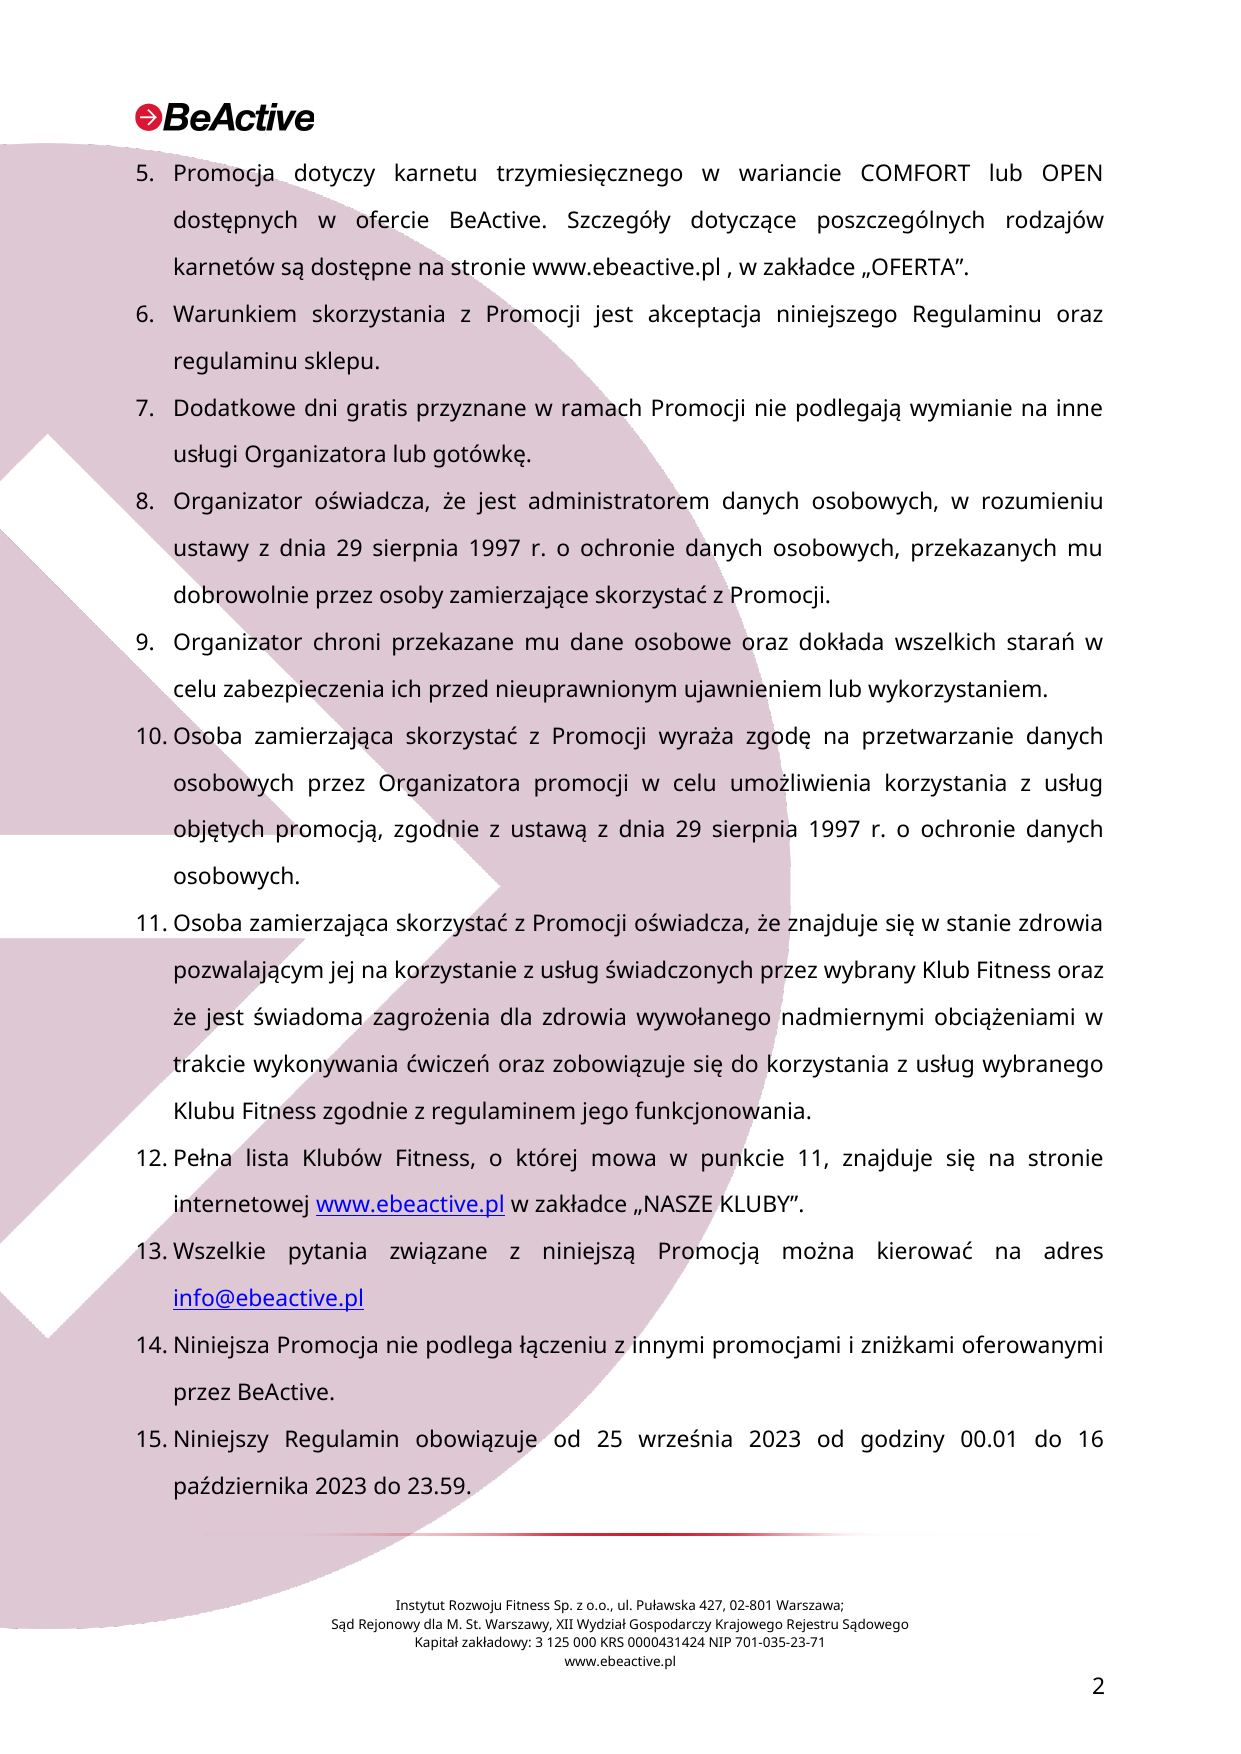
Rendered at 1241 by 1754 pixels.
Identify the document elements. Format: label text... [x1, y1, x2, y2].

list Niniejsza Promocja nie podlega łączeniu z innymi promocjami i zniżkami oferowanymi przez BeActive. [135, 1329, 1105, 1407]
list Warunkiem skorzystania z Promocji jest akceptacja niniejszego Regulaminu oraz regulaminu sklepu. [135, 298, 1105, 376]
picture [135, 103, 314, 131]
list Pełna lista Klubów Fitness, o której mowa w punkcie 11, znajduje się na stronie internetowej www.ebeactive.pl w zakładce „NASZE KLUBY”. [135, 1141, 1105, 1219]
list Organizator oświadcza, że jest administratorem danych osobowych, w rozumieniu ustawy z dnia 29 sierpnia 1997 r. o ochronie danych osobowych, przekazanych mu dobrowolnie przez osoby zamierzające skorzystać z Promocji. [135, 485, 1105, 610]
list Niniejszy Regulamin obowiązuje od 25 września 2023 od godziny 00.01 do 16 października 2023 do 23.59. [135, 1423, 1105, 1501]
list Osoba zamierzająca skorzystać z Promocji oświadcza, że znajduje się w stanie zdrowia pozwalającym jej na korzystanie z usług świadczonych przez wybrany Klub Fitness oraz że jest świadoma zagrożenia dla zdrowia wywołanego nadmiernymi obciążeniami w trakcie wykonywania ćwiczeń oraz zobowiązuje się do korzystania z usług wybranego Klubu Fitness zgodnie z regulaminem jego funkcjonowania. [135, 907, 1105, 1126]
list Osoba zamierzająca skorzystać z Promocji wyraża zgodę na przetwarzanie danych osobowych przez Organizatora promocji w celu umożliwienia korzystania z usług objętych promocją, zgodnie z ustawą z dnia 29 sierpnia 1997 r. o ochronie danych osobowych. [135, 719, 1105, 891]
picture [0, 143, 1038, 1629]
list Dodatkowe dni gratis przyznane w ramach Promocji nie podlegają wymianie na inne usługi Organizatora lub gotówkę. [135, 391, 1105, 469]
list Promocja dotyczy karnetu trzymiesięcznego w wariancie COMFORT lub OPEN dostępnych w ofercie BeActive. Szczegóły dotyczące poszczególnych rodzajów karnetów są dostępne na stronie www.ebeactive.pl , w zakładce „OFERTA”. [135, 157, 1105, 282]
list Wszelkie pytania związane z niniejszą Promocją można kierować na adres info@ebeactive.pl [135, 1235, 1105, 1313]
list Organizator chroni przekazane mu dane osobowe oraz dokłada wszelkich starań w celu zabezpieczenia ich przed nieuprawnionym ujawnieniem lub wykorzystaniem. [135, 626, 1105, 704]
